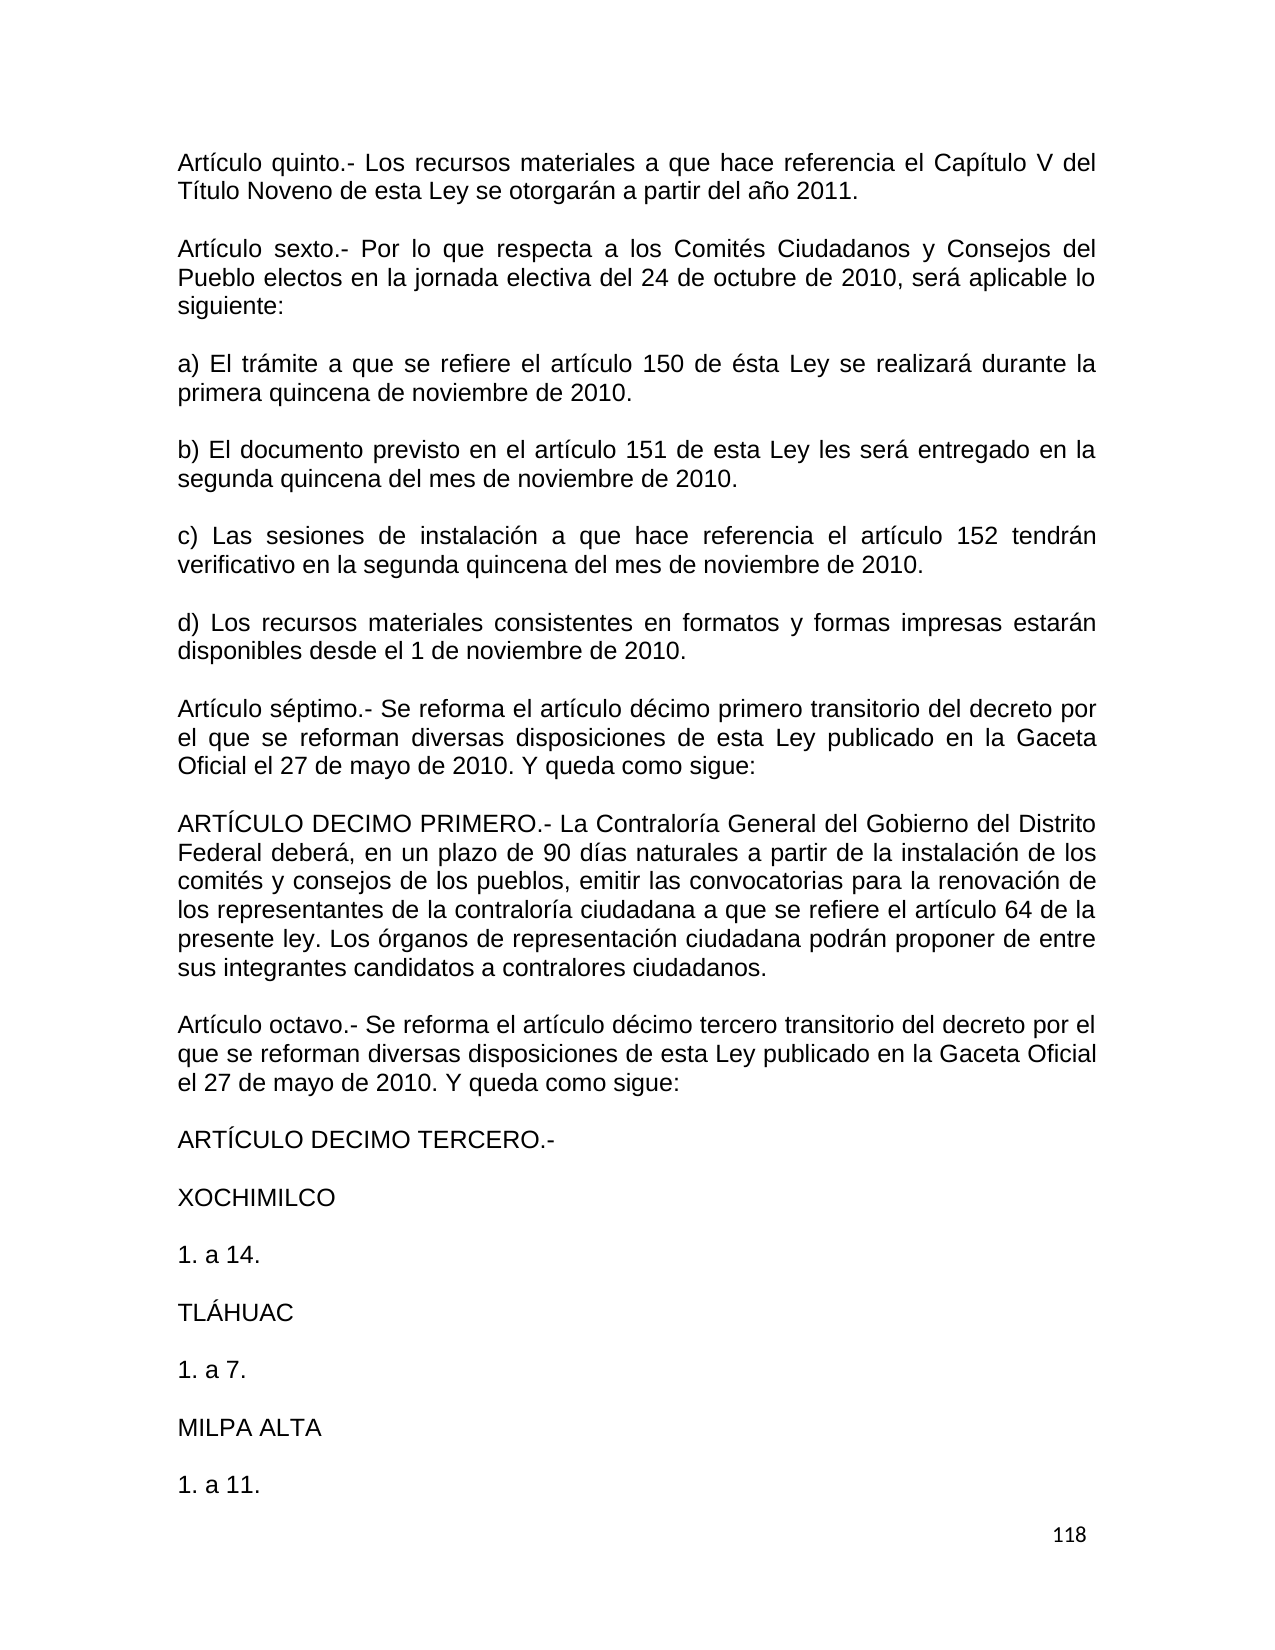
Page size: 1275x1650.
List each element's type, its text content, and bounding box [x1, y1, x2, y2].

text TLÁHUAC [177, 1298, 1098, 1326]
text Artículo sexto.- Por lo que respecta a los Comités Ciudadanos y Consejos del Pueblo electos en la jornada electiva del 24 de octubre de 2010, será aplicable lo siguiente: [177, 234, 1098, 320]
text 1. a 7. [177, 1355, 1098, 1384]
text MILPA ALTA [177, 1413, 1098, 1441]
text Artículo quinto.- Los recursos materiales a que hace referencia el Capítulo V del Título Noveno de esta Ley se otorgarán a partir del año 2011. [177, 148, 1098, 205]
text d) Los recursos materiales consistentes en formatos y formas impresas estarán disponibles desde el 1 de noviembre de 2010. [177, 608, 1098, 665]
text Artículo séptimo.- Se reforma el artículo décimo primero transitorio del decreto por el que se reforman diversas disposiciones de esta Ley publicado en la Gaceta Oficial el 27 de mayo de 2010. Y queda como sigue: [177, 694, 1098, 780]
text 1. a 11. [177, 1470, 1098, 1499]
text Artículo octavo.- Se reforma el artículo décimo tercero transitorio del decreto por el que se reforman diversas disposiciones de esta Ley publicado en la Gaceta Oficial el 27 de mayo de 2010. Y queda como sigue: [177, 1010, 1098, 1096]
text ARTÍCULO DECIMO TERCERO.- [177, 1125, 1098, 1154]
text XOCHIMILCO [177, 1183, 1098, 1211]
text b) El documento previsto en el artículo 151 de esta Ley les será entregado en la segunda quincena del mes de noviembre de 2010. [177, 435, 1098, 493]
text c) Las sesiones de instalación a que hace referencia el artículo 152 tendrán verificativo en la segunda quincena del mes de noviembre de 2010. [177, 521, 1098, 579]
text ARTÍCULO DECIMO PRIMERO.- La Contraloría General del Gobierno del Distrito Federal deberá, en un plazo de 90 días naturales a partir de la instalación de los comités y consejos de los pueblos, emitir las convocatorias para la renovación de los representantes de la contraloría ciudadana a que se refiere el artículo 64 de la presente ley. Los órganos de representación ciudadana podrán proponer de entre sus integrantes candidatos a contralores ciudadanos. [177, 809, 1098, 981]
text 1. a 14. [177, 1240, 1098, 1269]
text a) El trámite a que se refiere el artículo 150 de ésta Ley se realizará durante la primera quincena de noviembre de 2010. [177, 349, 1098, 406]
